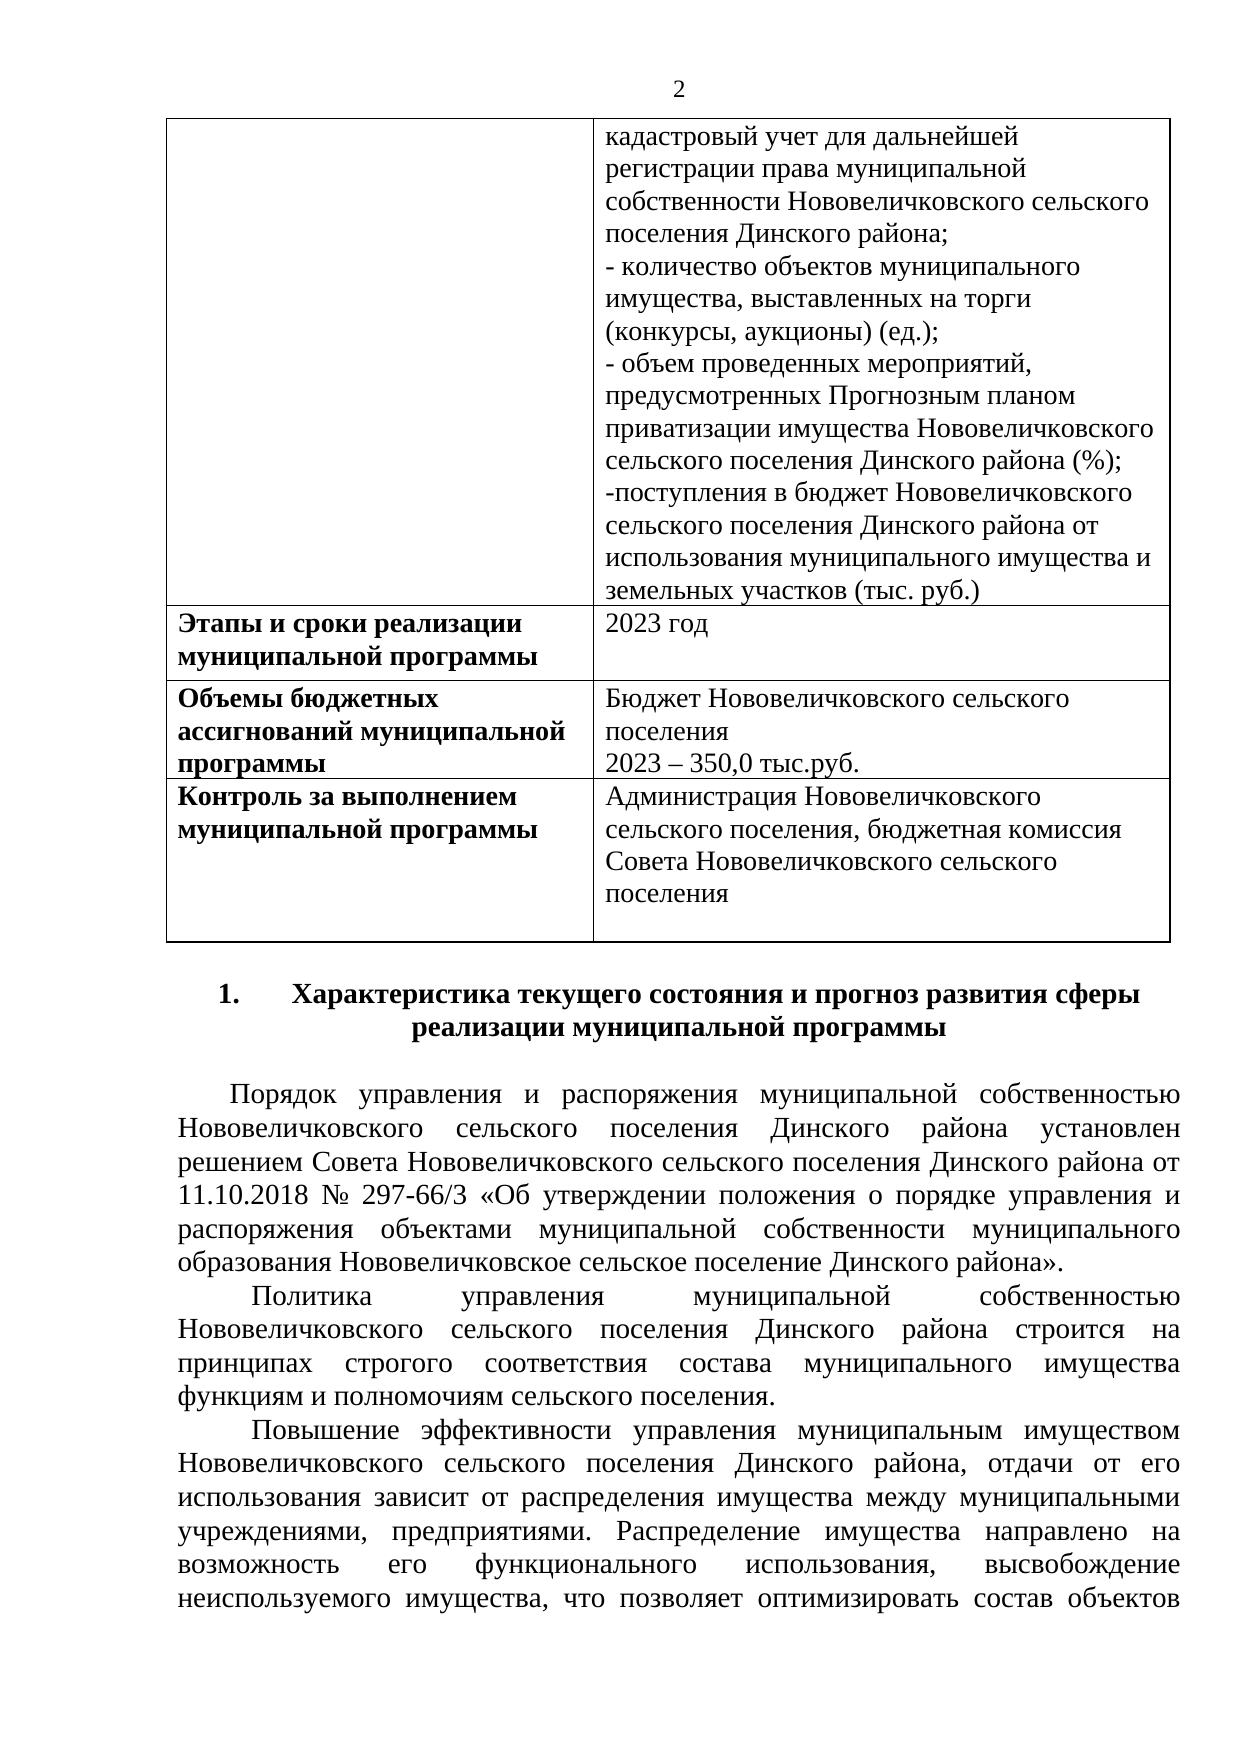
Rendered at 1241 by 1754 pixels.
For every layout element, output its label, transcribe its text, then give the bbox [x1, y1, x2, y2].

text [177, 1412, 1181, 1613]
table_cell Бюджет Нововеличковского сельского поселения 2023 – 350,0 тыс.руб. [594, 681, 1169, 778]
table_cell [167, 119, 593, 605]
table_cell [594, 119, 1169, 605]
text Порядок управления и распоряжения муниципальной собственностью Нововеличковского сельского поселения Динского района установлен решением Совета Нововеличковского сельского поселения Динского района от 11.10.2018 № 297-66/3 «Об утверждении положения о порядке управления и распоряжения объектами муниципальной собственности муниципального образования Нововеличковское сельское поселение Динского района». [177, 1077, 1181, 1278]
table_cell 2023 год [594, 606, 1169, 680]
text Политика управления муниципальной собственностью Нововеличковского сельского поселения Динского района строится на принципах строгого соответствия состава муниципального имущества функциям и полномочиям сельского поселения. [177, 1278, 1181, 1412]
table_cell Этапы и сроки реализации муниципальной программы [167, 606, 593, 680]
table_cell Контроль за выполнением муниципальной программы [167, 779, 593, 941]
table_cell Администрация Нововеличковского сельского поселения, бюджетная комиссия Совета Нововеличковского сельского поселения [594, 779, 1169, 941]
table_cell Объемы бюджетных ассигнований муниципальной программы [167, 681, 593, 778]
list Характеристика текущего состояния и прогноз развития сферы реализации муниципальной программы [177, 976, 1181, 1043]
